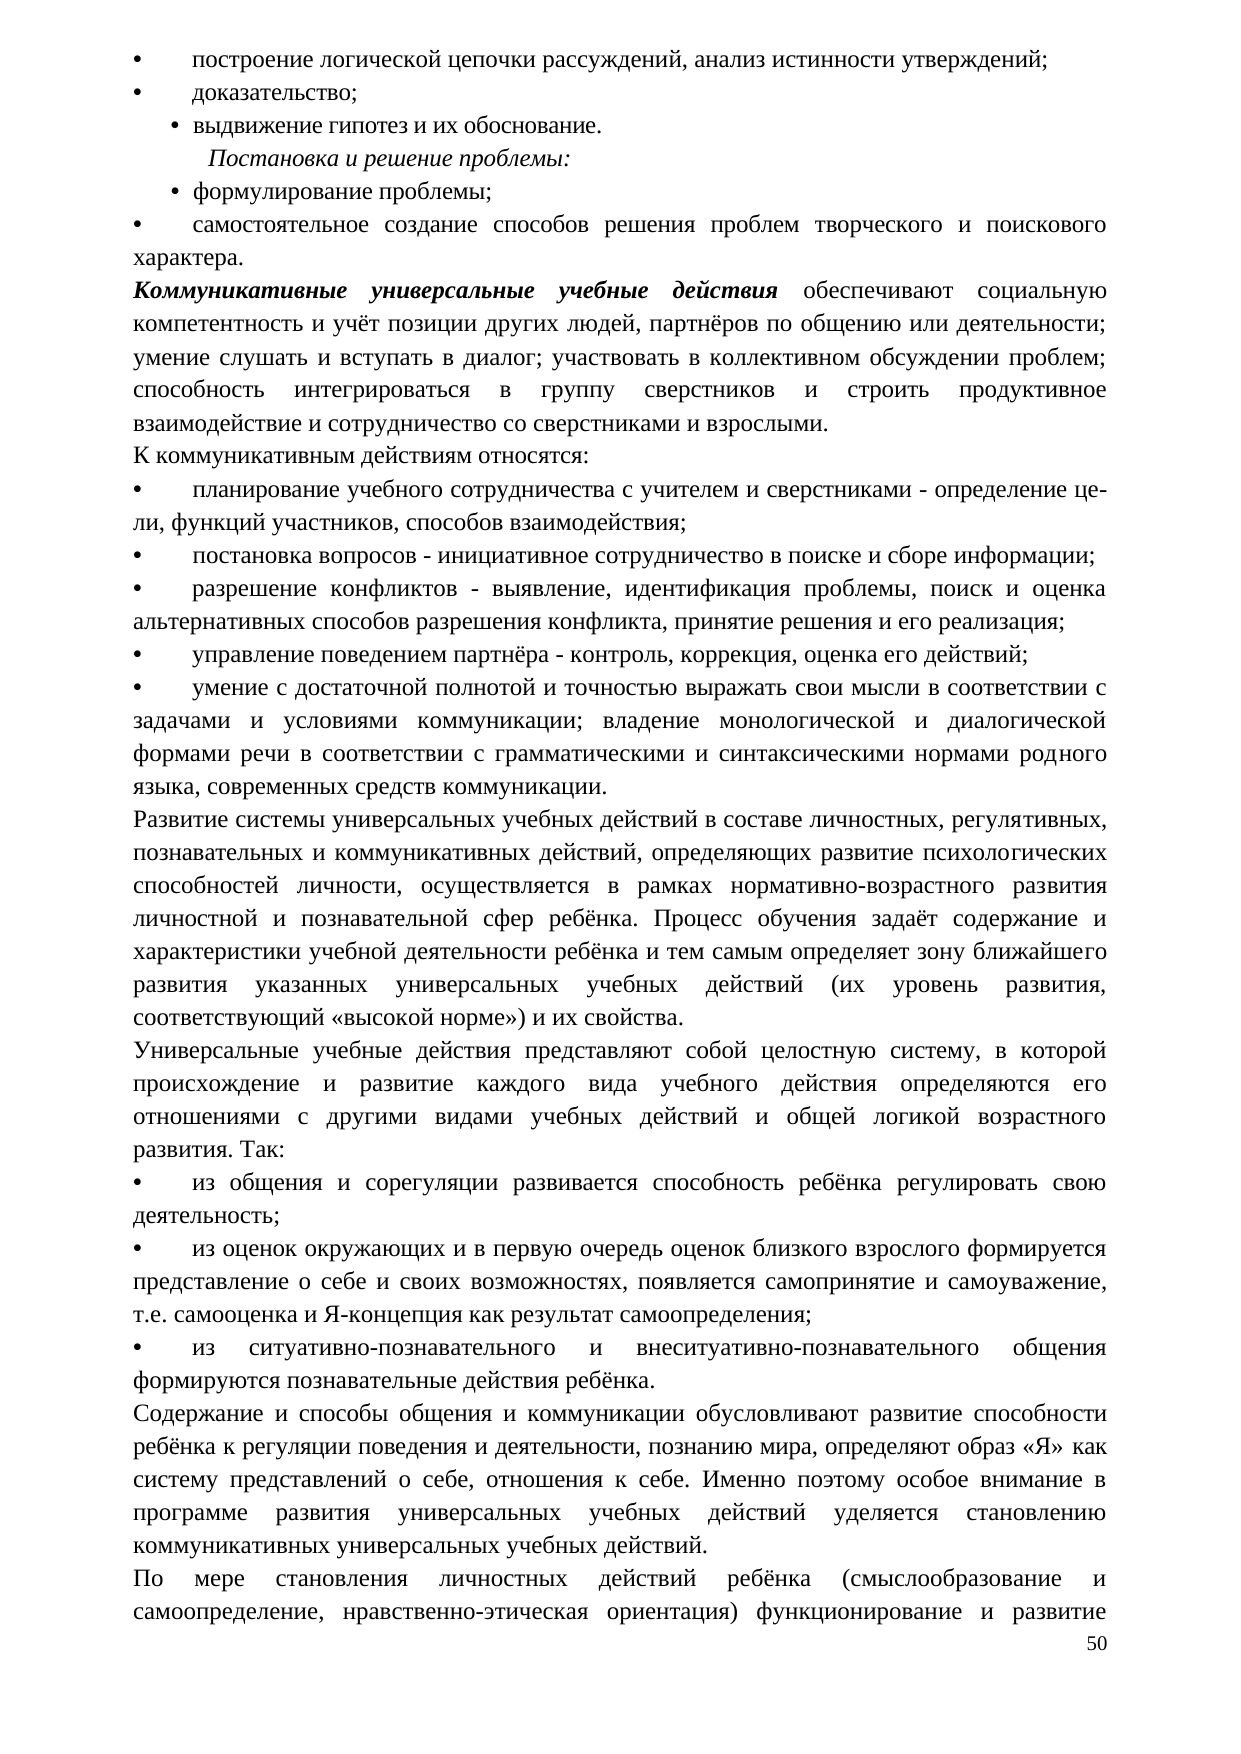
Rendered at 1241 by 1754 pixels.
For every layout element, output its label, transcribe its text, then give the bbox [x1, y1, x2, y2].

text К коммуникативным действиям относятся: [133, 441, 1107, 469]
list построение логической цепочки рассуждений, анализ истинности утверждений; [133, 44, 1107, 73]
list доказательство; [133, 77, 1107, 106]
text • самостоятельное создание способов решения проблем творческого и поискового характера. [133, 209, 1107, 271]
text Универсальные учебные действия представляют собой целостную систему, в которой происхождение и развитие каждого вида учебного действия определяются его отношениями с другими видами учебных действий и общей логикой возрастного развития. Так: [133, 1035, 1107, 1163]
list выдвижение гипотез и их обоснование. [170, 110, 1107, 139]
list из общения и сорегуляции развивается способность ребёнка регулировать свою деятельность; [133, 1167, 1107, 1229]
list управление поведением партнёра - контроль, коррекция, оценка его действий; [133, 639, 1107, 667]
list умение с достаточной полнотой и точностью выражать свои мысли в соответствии с задачами и условиями коммуникации; владение монологической и диалогической формами речи в соответствии с грамматическими и синтаксическими нормами родного языка, современных средств коммуникации. [133, 672, 1107, 799]
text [133, 1563, 1107, 1625]
list планирование учебного сотрудничества с учителем и сверстниками - определение цели, функций участников, способов взаимодействия; [133, 474, 1107, 535]
text Содержание и способы общения и коммуникации обусловливают развитие способности ребёнка к регуляции поведения и деятельности, познанию мира, определяют образ «Я» как систему представлений о себе, отношения к себе. Именно поэтому особое внимание в программе развития универсальных учебных действий уделяется становлению коммуникативных универсальных учебных действий. [133, 1398, 1107, 1559]
list из ситуативно-познавательного и внеситуативно-познавательного общения формируются познавательные действия ребёнка. [133, 1332, 1107, 1394]
text Коммуникативные универсальные учебные действия обеспечивают социальную компетентность и учёт позиции других людей, партнёров по общению или деятельности; умение слушать и вступать в диалог; участвовать в коллективном обсуждении проблем; способность интегрироваться в группу сверстников и строить продуктивное взаимодействие и сотрудничество со сверстниками и взрослыми. [133, 276, 1107, 436]
text Постановка и решение проблемы: [208, 143, 1107, 172]
list разрешение конфликтов - выявление, идентификация проблемы, поиск и оценка альтернативных способов разрешения конфликта, принятие решения и его реализация; [133, 573, 1107, 634]
list постановка вопросов - инициативное сотрудничество в поиске и сборе информации; [133, 540, 1107, 568]
list формулирование проблемы; [170, 176, 1107, 205]
text Развитие системы универсальных учебных действий в составе личностных, регулятивных, познавательных и коммуникативных действий, определяющих развитие психологических способностей личности, осуществляется в рамках нормативно-возрастного развития личностной и познавательной сфер ребёнка. Процесс обучения задаёт содержание и характеристики учебной деятельности ребёнка и тем самым определяет зону ближайшего развития указанных универсальных учебных действий (их уровень развития, соответствующий «высокой норме») и их свойства. [133, 804, 1107, 1031]
list из оценок окружающих и в первую очередь оценок близкого взрослого формируется представление о себе и своих возможностях, появляется самопринятие и самоуважение, т.е. самооценка и Я-концепция как результат самоопределения; [133, 1233, 1107, 1328]
